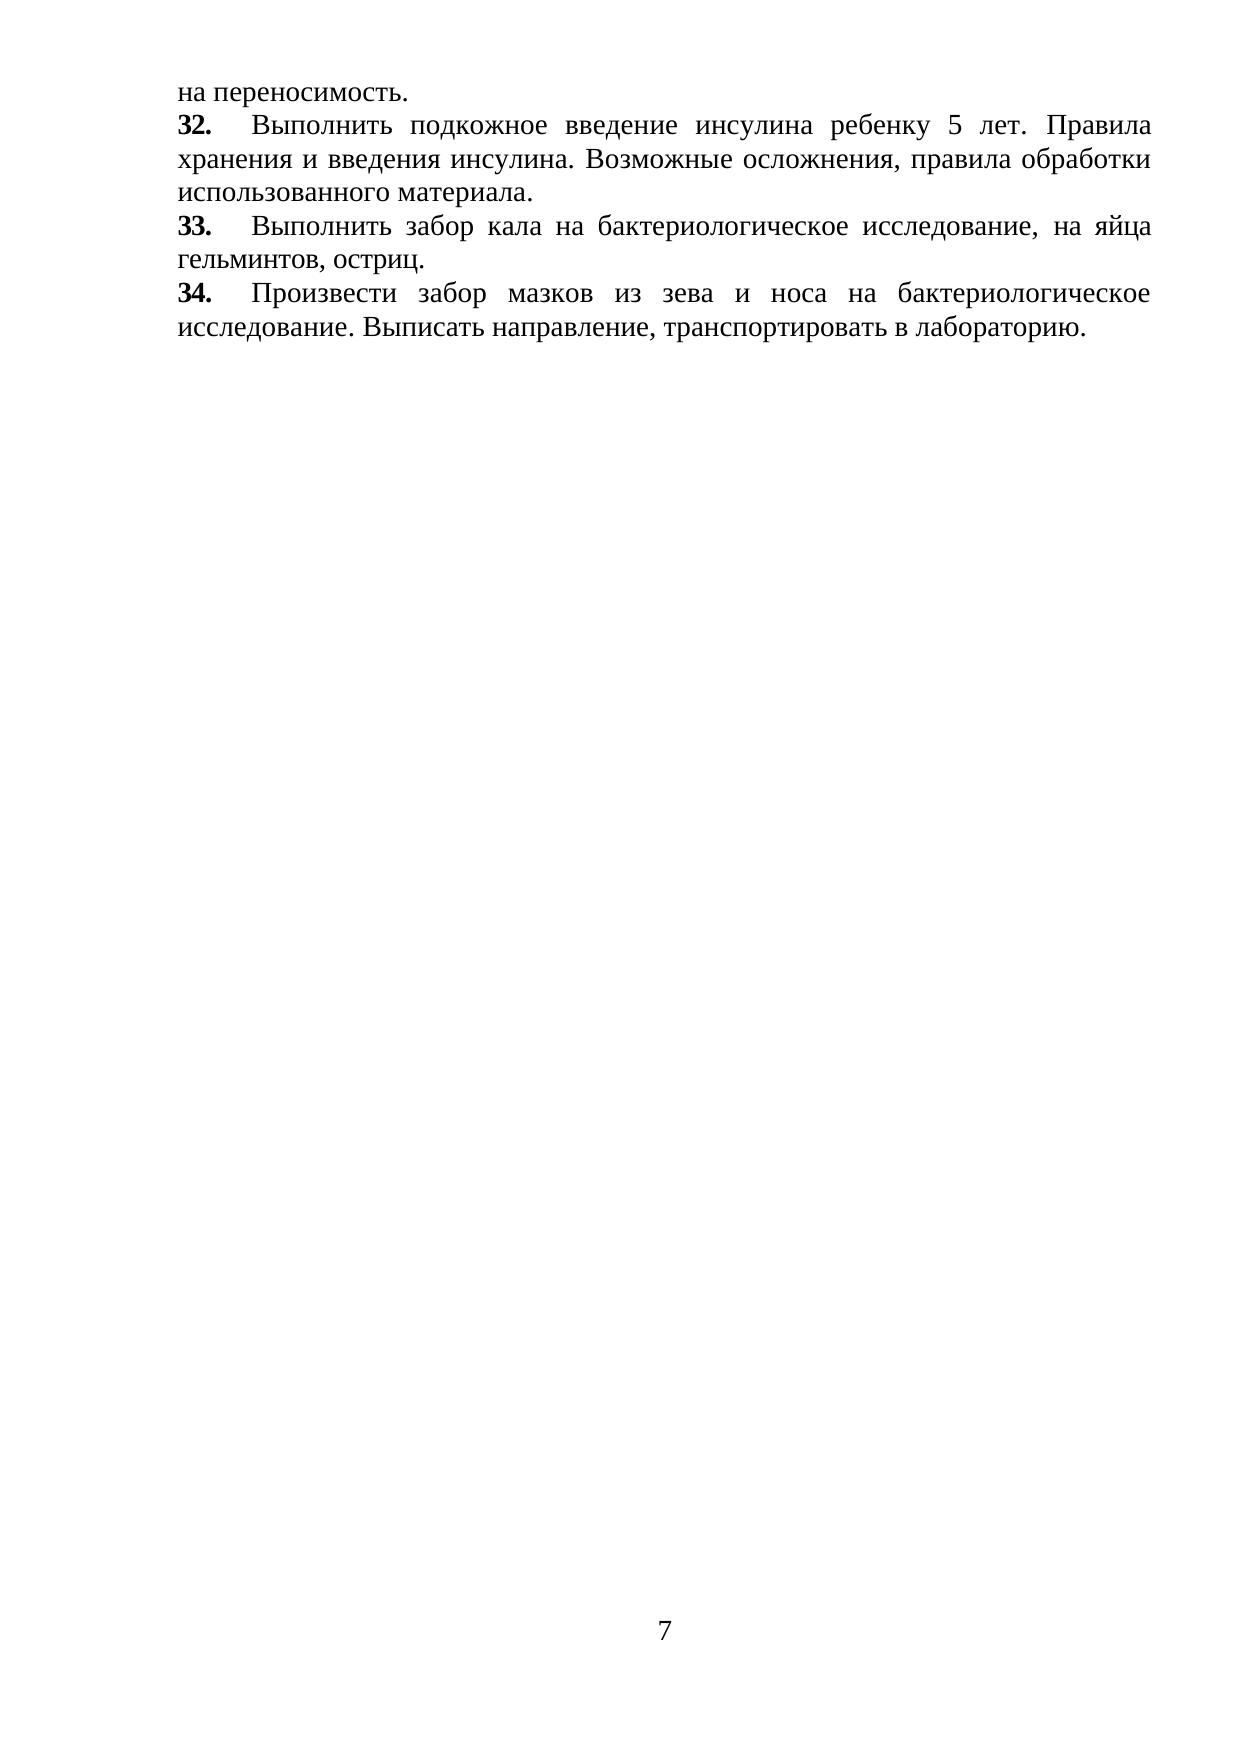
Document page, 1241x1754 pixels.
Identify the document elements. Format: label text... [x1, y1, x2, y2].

list Выполнить подкожное введение инсулина ребенку 5 лет. Правила хранения и введения инсулина. Возможные осложнения, правила обработки использованного материала. [177, 107, 1152, 208]
list Произвести забор мазков из зева и носа на бактериологическое исследование. Выписать направление, транспортировать в лабораторию. [177, 275, 1152, 342]
list Выполнить забор кала на бактериологическое исследование, на яйца гельминтов, остриц. [177, 208, 1152, 275]
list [177, 74, 1152, 107]
